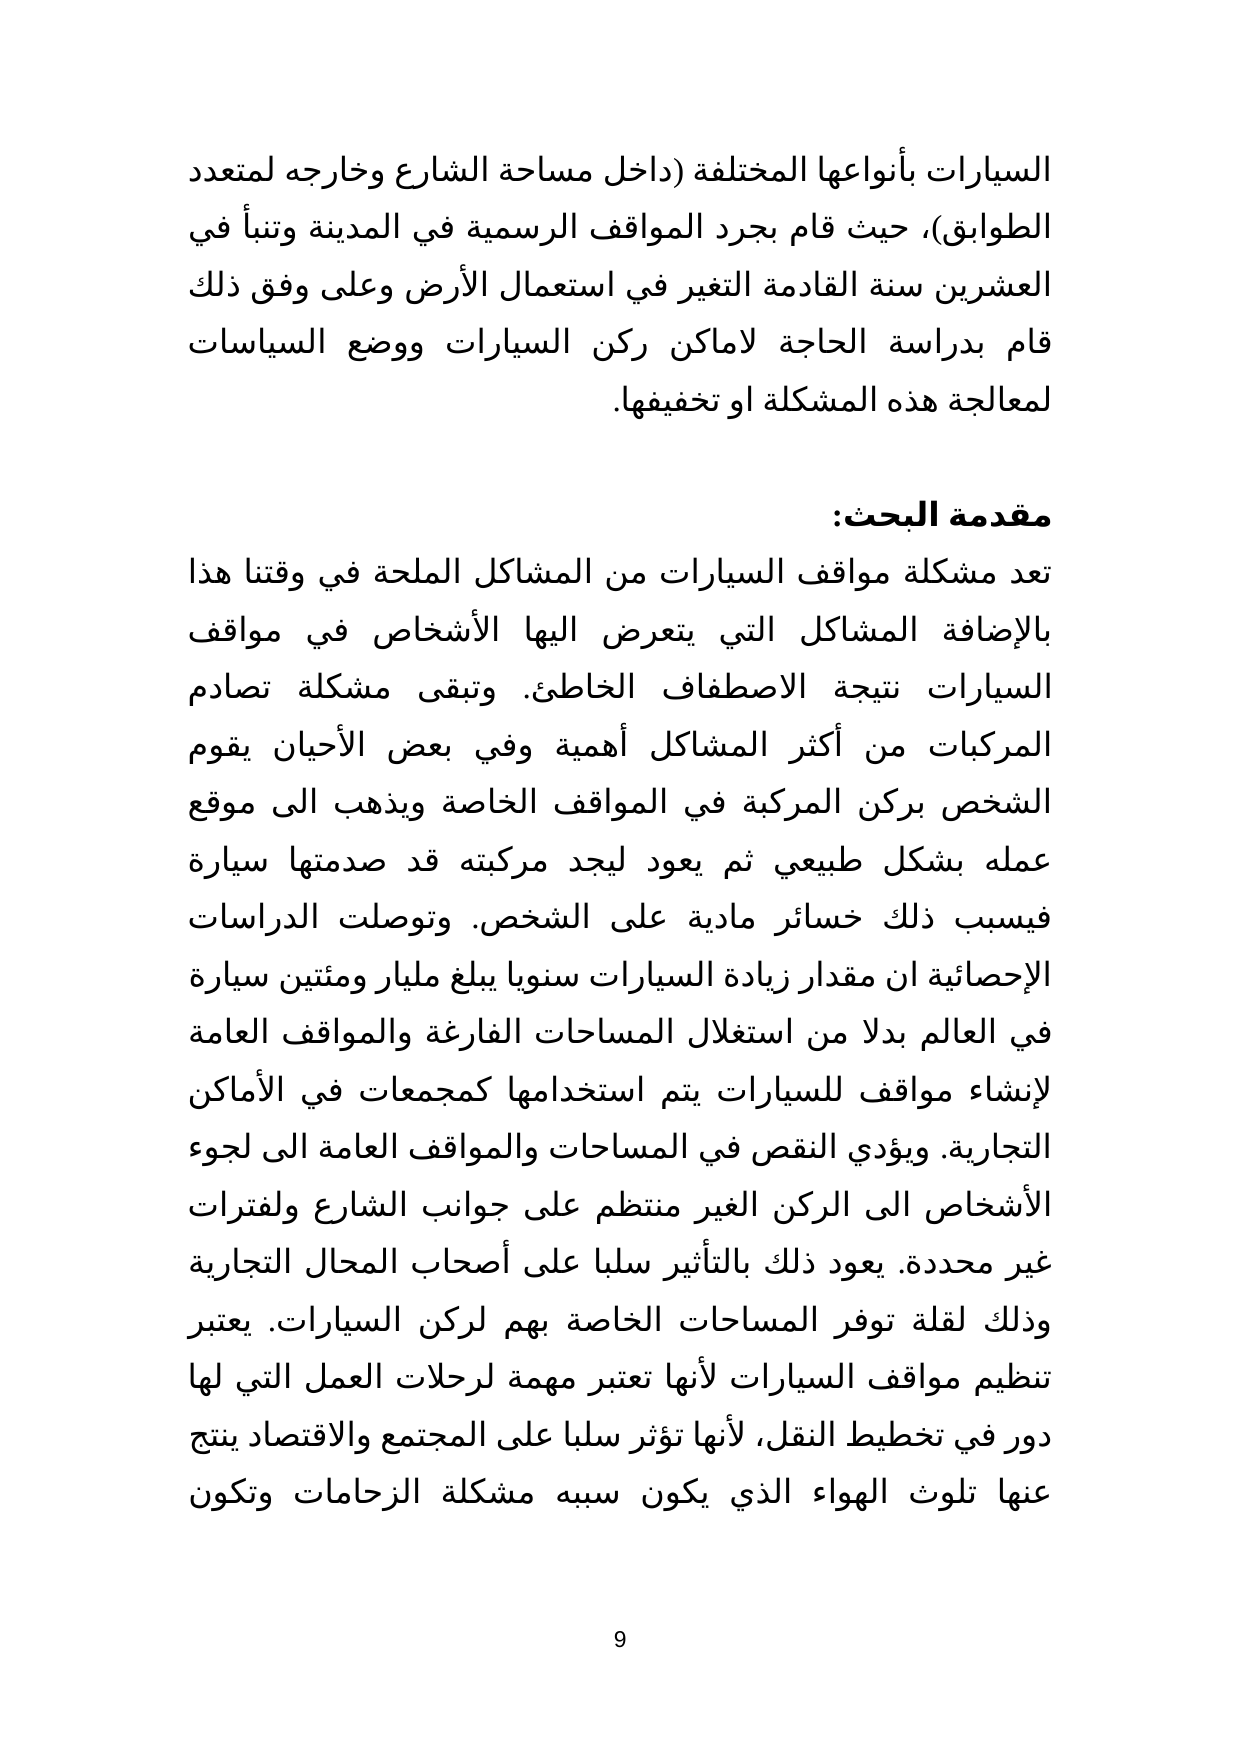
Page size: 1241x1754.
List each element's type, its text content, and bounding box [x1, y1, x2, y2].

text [187, 150, 1053, 418]
text مقدمة البحث: [187, 495, 1053, 533]
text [187, 552, 1053, 1511]
